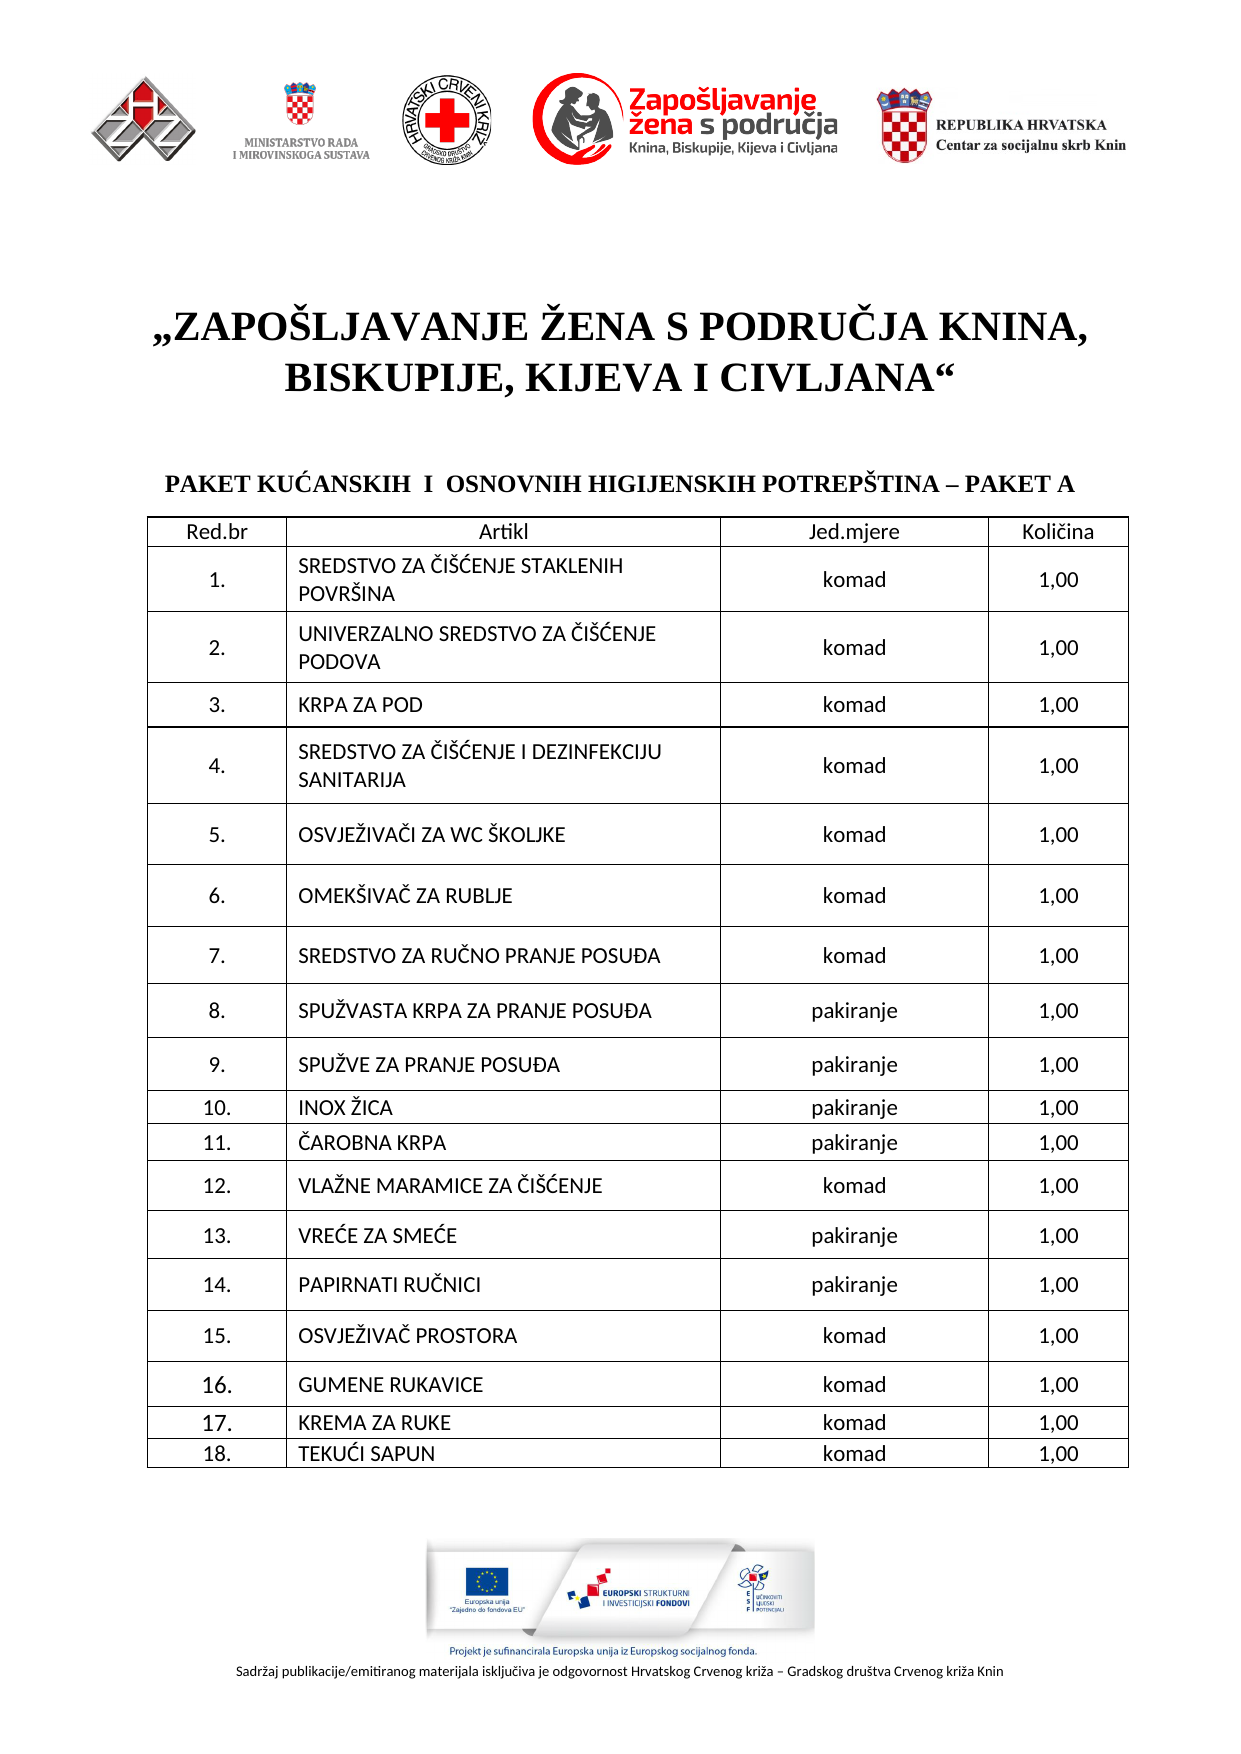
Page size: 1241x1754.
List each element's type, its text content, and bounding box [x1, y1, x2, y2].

table_cell 1,00 [989, 1124, 1128, 1160]
table_cell komad [721, 683, 988, 726]
table_header Jed.mjere [721, 518, 988, 546]
table_cell 1,00 [989, 927, 1128, 983]
table_cell 1,00 [989, 1362, 1128, 1406]
picture [402, 75, 492, 165]
table_cell 1,00 [989, 1407, 1128, 1438]
table_cell pakiranje [721, 1259, 988, 1309]
table_cell komad [721, 547, 988, 611]
table_cell 1,00 [989, 612, 1128, 682]
table_cell 3. [148, 683, 286, 726]
table_cell 1,00 [989, 547, 1128, 611]
table_cell TEKUĆI SAPUN [287, 1439, 720, 1467]
table_cell SREDSTVO ZA ČIŠĆENJE STAKLENIH POVRŠINA [287, 547, 720, 611]
table_cell PAPIRNATI RUČNICI [287, 1259, 720, 1309]
table_cell 1,00 [989, 1211, 1128, 1258]
table_cell 1,00 [989, 1091, 1128, 1123]
table_header Red.br [148, 518, 286, 546]
table_cell pakiranje [721, 1124, 988, 1160]
table_cell komad [721, 612, 988, 682]
table_cell SREDSTVO ZA RUČNO PRANJE POSUĐA [287, 927, 720, 983]
table_cell komad [721, 728, 988, 803]
table_cell SREDSTVO ZA ČIŠĆENJE I DEZINFEKCIJU SANITARIJA [287, 728, 720, 803]
table_cell OSVJEŽIVAČI ZA WC ŠKOLJKE [287, 804, 720, 864]
table_cell pakiranje [721, 984, 988, 1037]
table_cell 9. [148, 1038, 286, 1089]
table_cell komad [721, 927, 988, 983]
table_cell 1,00 [989, 865, 1128, 926]
table_cell komad [721, 1362, 988, 1406]
table_cell SPUŽVASTA KRPA ZA PRANJE POSUĐA [287, 984, 720, 1037]
table_cell VREĆE ZA SMEĆE [287, 1211, 720, 1258]
table_cell pakiranje [721, 1211, 988, 1258]
table_cell komad [721, 804, 988, 864]
table_cell komad [721, 1439, 988, 1467]
table_cell SPUŽVE ZA PRANJE POSUĐA [287, 1038, 720, 1089]
table_cell komad [721, 1311, 988, 1361]
table_cell 11. [148, 1124, 286, 1160]
table_cell 18. [148, 1439, 286, 1467]
table_cell KRPA ZA POD [287, 683, 720, 726]
table_cell OMEKŠIVAČ ZA RUBLJE [287, 865, 720, 926]
text „ZAPOŠLJAVANJE ŽENA S PODRUČJA KNINA, BISKUPIJE, KIJEVA I CIVLJANA“ [148, 301, 1093, 401]
table_cell 2. [148, 612, 286, 682]
table_cell pakiranje [721, 1091, 988, 1123]
table_cell 17. [148, 1407, 286, 1438]
table_cell ČAROBNA KRPA [287, 1124, 720, 1160]
table_cell 1,00 [989, 804, 1128, 864]
table_cell komad [721, 865, 988, 926]
table_cell OSVJEŽIVAČ PROSTORA [287, 1311, 720, 1361]
table_cell 14. [148, 1259, 286, 1309]
table_cell 16. [148, 1362, 286, 1406]
table_cell 1,00 [989, 683, 1128, 726]
table_cell GUMENE RUKAVICE [287, 1362, 720, 1406]
table_cell 1. [148, 547, 286, 611]
table_cell 1,00 [989, 1038, 1128, 1089]
table_cell komad [721, 1161, 988, 1210]
table_cell 13. [148, 1211, 286, 1258]
table_cell 1,00 [989, 1311, 1128, 1361]
picture [425, 1538, 815, 1663]
table_cell 7. [148, 927, 286, 983]
table_cell 1,00 [989, 1161, 1128, 1210]
picture [532, 73, 838, 165]
table_cell UNIVERZALNO SREDSTVO ZA ČIŠĆENJE PODOVA [287, 612, 720, 682]
table_cell komad [721, 1407, 988, 1438]
table_cell INOX ŽICA [287, 1091, 720, 1123]
table_cell 4. [148, 728, 286, 803]
table_cell 15. [148, 1311, 286, 1361]
table_cell 1,00 [989, 728, 1128, 803]
table_cell 10. [148, 1091, 286, 1123]
table_cell KREMA ZA RUKE [287, 1407, 720, 1438]
table_cell 1,00 [989, 984, 1128, 1037]
picture [873, 86, 1133, 165]
table_cell 6. [148, 865, 286, 926]
picture [88, 73, 197, 165]
table_cell pakiranje [721, 1038, 988, 1089]
table_cell 1,00 [989, 1439, 1128, 1467]
table_cell 1,00 [989, 1259, 1128, 1309]
text PAKET KUĆANSKIH I OSNOVNIH HIGIJENSKIH POTREPŠTINA – PAKET A [148, 469, 1093, 497]
table_header Artikl [287, 518, 720, 546]
table_cell 12. [148, 1161, 286, 1210]
table_cell VLAŽNE MARAMICE ZA ČIŠĆENJE [287, 1161, 720, 1210]
table_header Količina [989, 518, 1128, 546]
picture [206, 76, 387, 165]
table_cell 8. [148, 984, 286, 1037]
table_cell 5. [148, 804, 286, 864]
